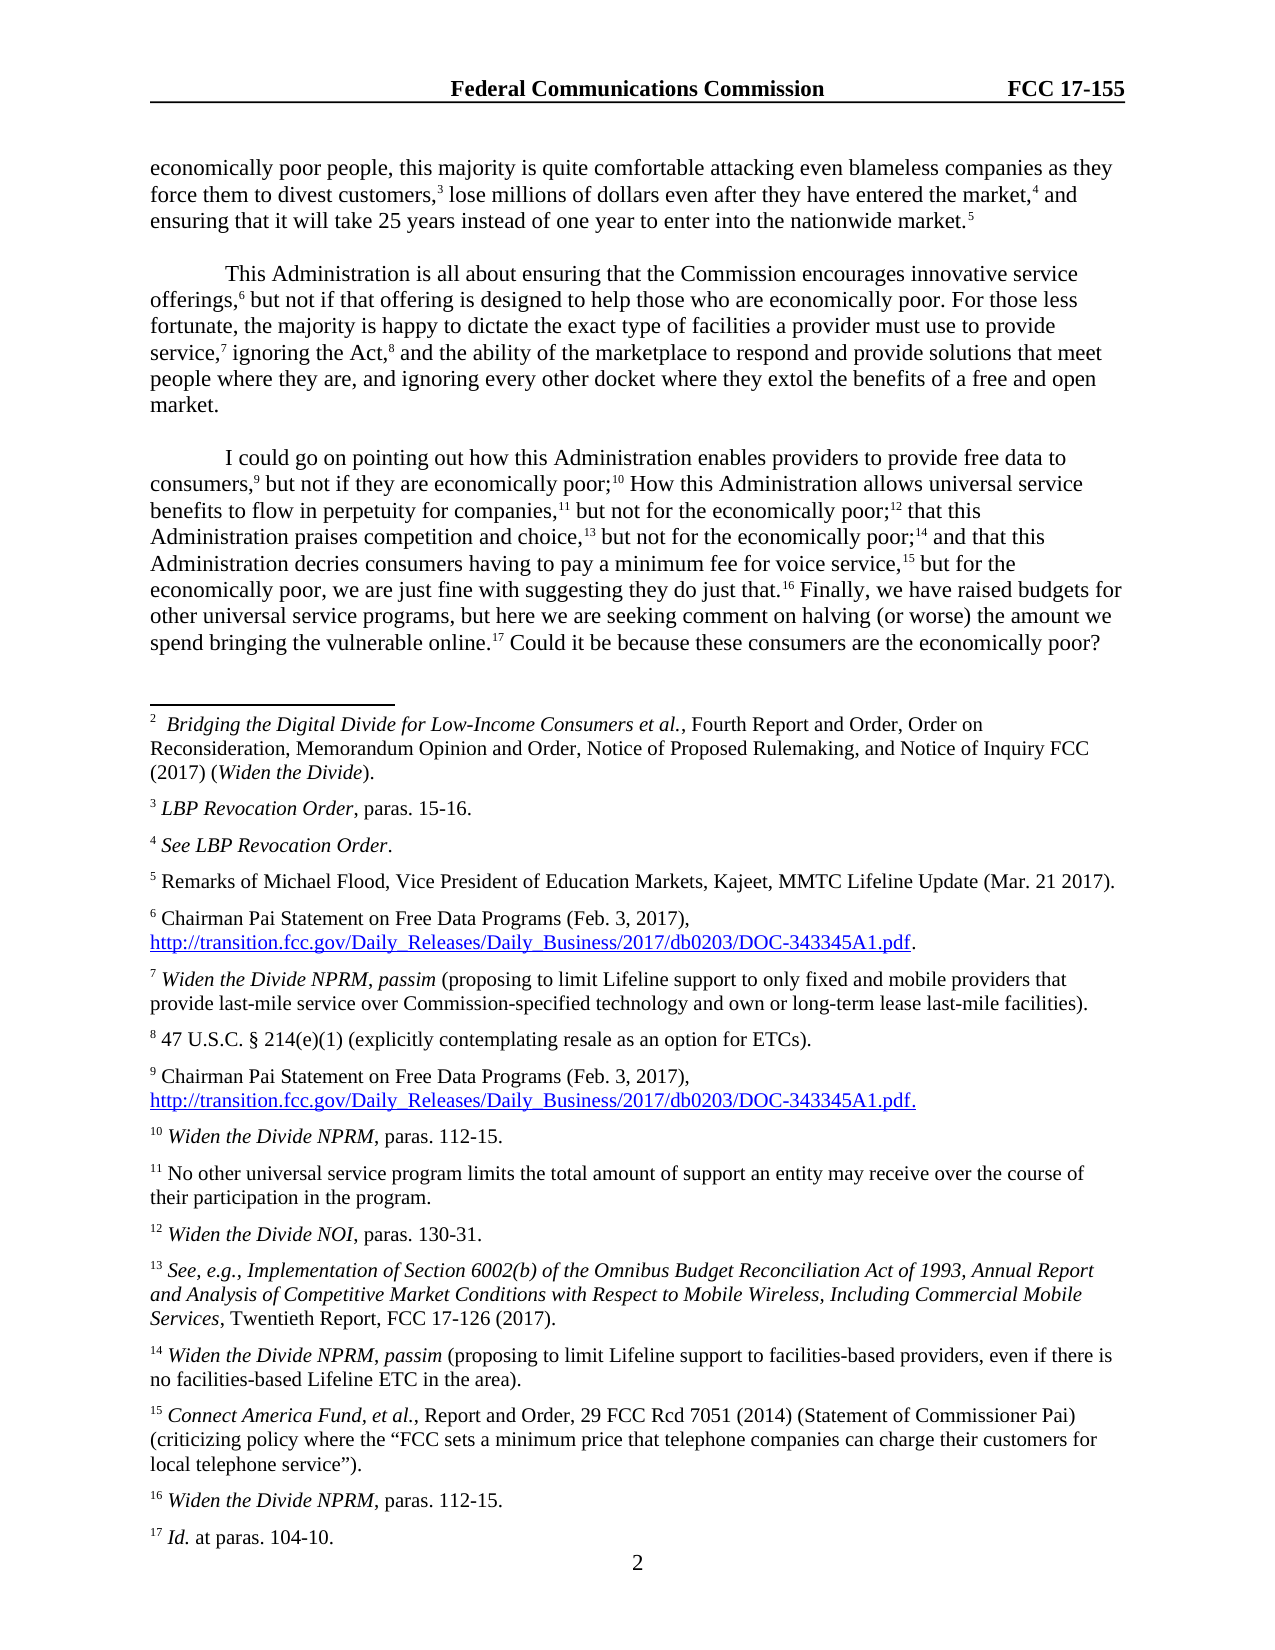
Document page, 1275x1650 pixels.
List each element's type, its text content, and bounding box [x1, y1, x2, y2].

text I could go on pointing out how this Administration enables providers to provide free data to consumers, but not if they are economically poor; How this Administration allows universal service benefits to flow in perpetuity for companies, but not for the economically poor; that this Administration praises competition and choice, but not for the economically poor; and that this Administration decries consumers having to pay a minimum fee for voice service, but for the economically poor, we are just fine with suggesting they do just that. Finally, we have raised budgets for other universal service programs, but here we are seeking comment on halving (or worse) the amount we spend bringing the vulnerable online. Could it be because these consumers are the economically poor? [150, 444, 1125, 655]
text This Administration is all about ensuring that the Commission encourages innovative service offerings, but not if that offering is designed to help those who are economically poor. For those less fortunate, the majority is happy to dictate the exact type of facilities a provider must use to provide service, ignoring the Act, and the ability of the marketplace to respond and provide solutions that meet people where they are, and ignoring every other docket where they extol the benefits of a free and open market. [150, 260, 1125, 418]
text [150, 154, 1125, 233]
